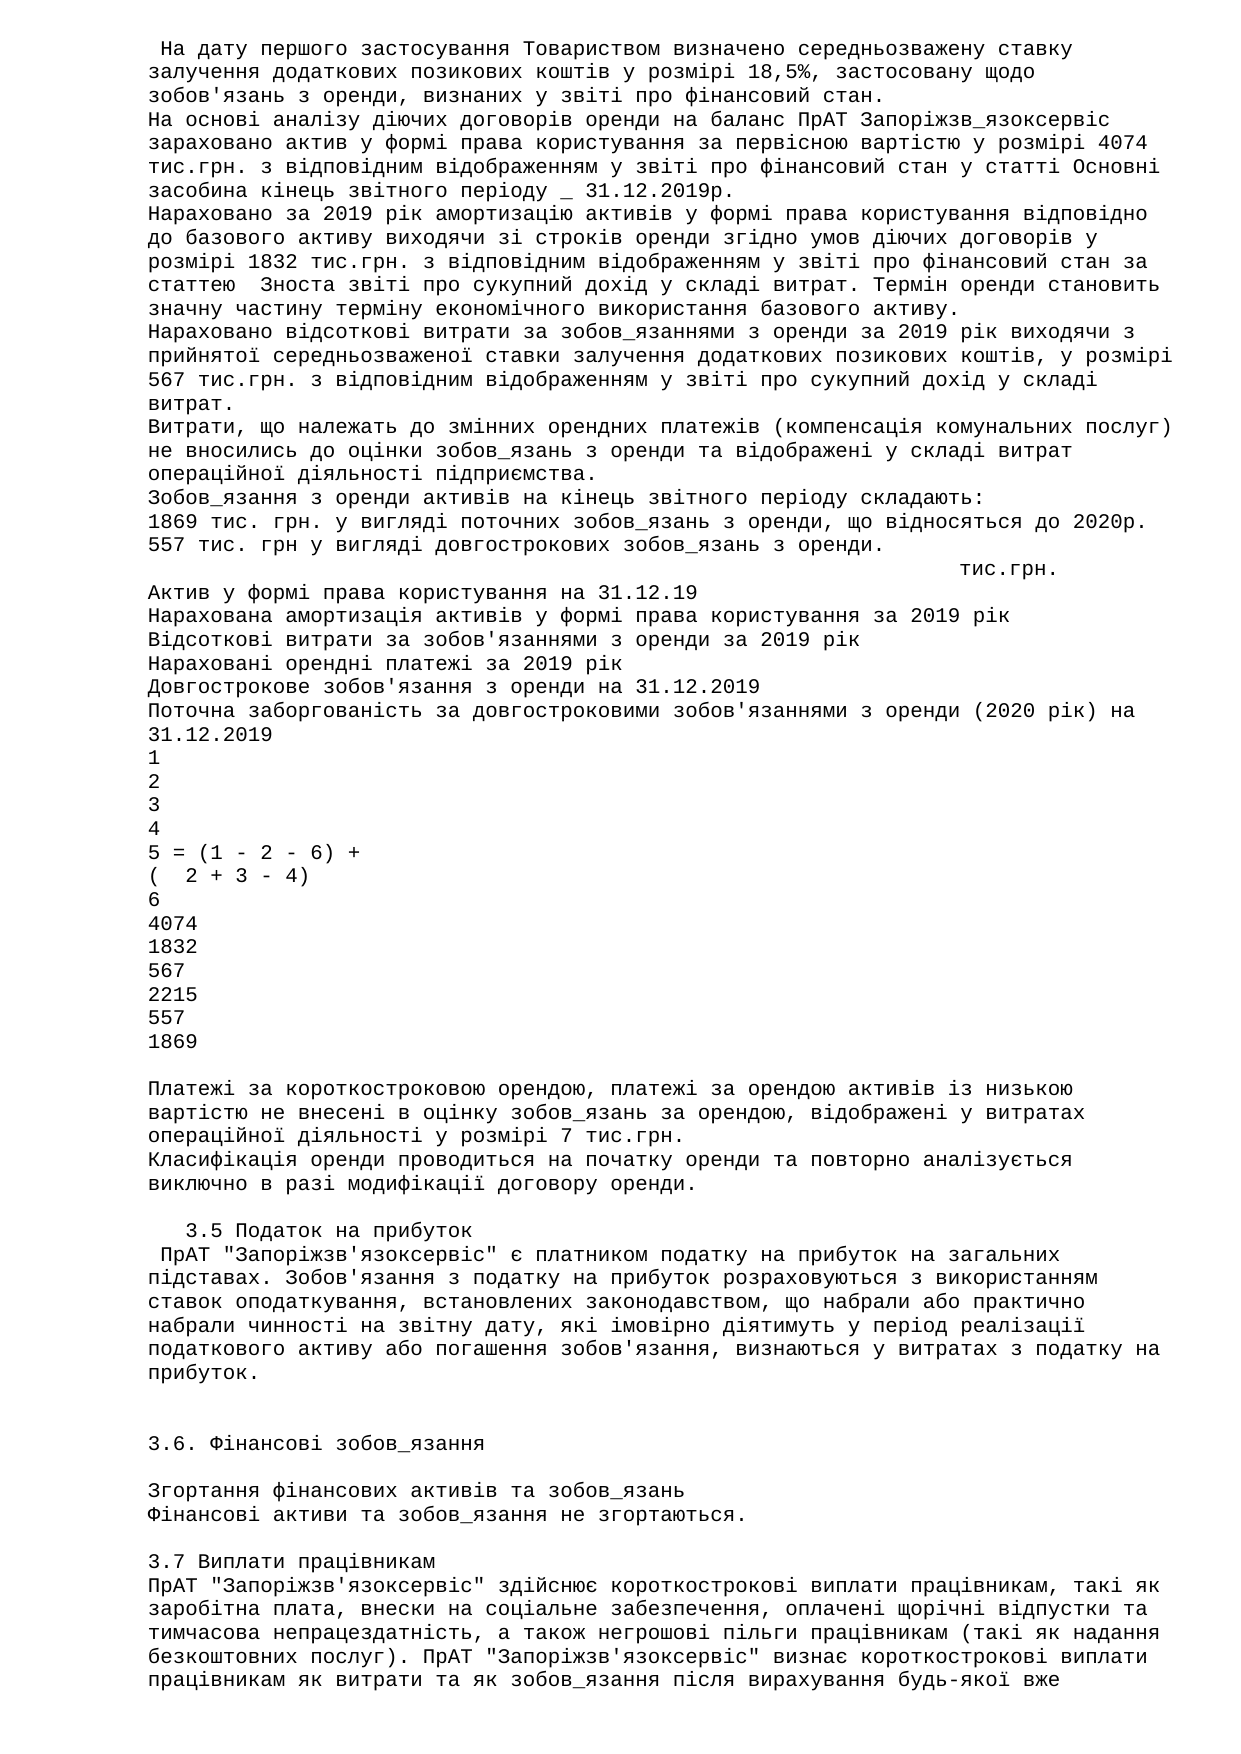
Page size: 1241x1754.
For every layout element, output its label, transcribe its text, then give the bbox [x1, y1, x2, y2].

text Нарахована амортизацiя активiв у формi права користування за 2019 рiк [148, 605, 1181, 629]
text Нараховано вiдсотковi витрати за зобов_язаннями з оренди за 2019 рiк виходячи з прийнятої середньозваженої ставки залучення додаткових позикових коштiв, у розмiрi 567 тис.грн. з вiдповiдним вiдображенням у звiтi про сукупний дохiд у складi витрат. [148, 322, 1181, 416]
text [148, 1575, 1181, 1693]
text Поточна заборгованiсть за довгостроковими зобов'язаннями з оренди (2020 рiк) на 31.12.2019 [148, 700, 1181, 747]
text ПрАТ "Запорiжзв'язоксервiс" є платником податку на прибуток на загальних пiдставах. Зобов'язання з податку на прибуток розраховуються з використанням ставок оподаткування, встановлених законодавством, що набрали або практично набрали чинностi на звiтну дату, якi iмовiрно дiятимуть у перiод реалiзацiї податкового активу або погашення зобов'язання, визнаються у витратах з податку на прибуток. [148, 1244, 1181, 1386]
text 1 [148, 747, 1181, 771]
text Платежi за короткостроковою орендою, платежi за орендою активiв iз низькою вартiстю не внесенi в оцiнку зобов_язань за орендою, вiдображенi у витратах операцiйної дiяльностi у розмiрi 7 тис.грн. [148, 1078, 1181, 1149]
text 567 [148, 960, 1181, 984]
text Актив у формi права користування на 31.12.19 [148, 582, 1181, 605]
text 557 тис. грн у виглядi довгострокових зобов_язань з оренди. [148, 534, 1181, 558]
text 1869 тис. грн. у виглядi поточних зобов_язань з оренди, що вiдносяться до 2020р. [148, 511, 1181, 534]
text ( 2 + 3 - 4) [148, 865, 1181, 889]
text Вiдсотковi витрати за зобов'язаннями з оренди за 2019 рiк [148, 629, 1181, 653]
text 6 [148, 889, 1181, 913]
text тис.грн. [148, 558, 1181, 582]
text Нараховано за 2019 рiк амортизацiю активiв у формi права користування вiдповiдно до базового активу виходячи зi строкiв оренди згiдно умов дiючих договорiв у розмiрi 1832 тис.грн. з вiдповiдним вiдображенням у звiтi про фiнансовий стан за статтею Знос та звiтi про сукупний дохiд у складi витрат. Термiн оренди становить значну частину термiну економiчного використання базового активу. [148, 203, 1181, 322]
text 4074 [148, 913, 1181, 936]
text Фiнансовi активи та зобов_язання не згортаються. [148, 1504, 1181, 1527]
text 2215 [148, 984, 1181, 1007]
text На дату першого застосування Товариством визначено середньозважену ставку залучення додаткових позикових коштiв у розмiрi 18,5%, застосовану щодо зобов'язань з оренди, визнаних у звiтi про фiнансовий стан. [148, 38, 1181, 109]
text Довгострокове зобов'язання з оренди на 31.12.2019 [148, 676, 1181, 700]
text Нарахованi оренднi платежi за 2019 рiк [148, 653, 1181, 676]
text 3.5 Податок на прибуток [148, 1220, 1181, 1244]
text Витрати, що належать до змiнних орендних платежiв (компенсацiя комунальних послуг) не вносились до оцiнки зобов_язань з оренди та вiдображенi у складi витрат операцiйної дiяльностi пiдприємства. [148, 416, 1181, 487]
text 2 [148, 771, 1181, 794]
text На основi аналiзу дiючих договорiв оренди на баланс ПрАТ Запорiжзв_язоксервiс зараховано актив у формi права користування за первiсною вартiстю у розмiрi 4074 тис.грн. з вiдповiдним вiдображенням у звiтi про фiнансовий стан у статтi Основнi засоби на кiнець звiтного перiоду _ 31.12.2019р. [148, 109, 1181, 203]
text Класифiкацiя оренди проводиться на початку оренди та повторно аналiзується виключно в разi модифiкацiї договору оренди. [148, 1149, 1181, 1196]
text Згортання фiнансових активiв та зобов_язань [148, 1480, 1181, 1504]
text 3.6. Фiнансовi зобов_язання [148, 1433, 1181, 1457]
text Зобов_язання з оренди активiв на кiнець звiтного перiоду складають: [148, 487, 1181, 511]
text 557 [148, 1007, 1181, 1031]
text 3.7 Виплати працiвникам [148, 1551, 1181, 1575]
text 1832 [148, 936, 1181, 960]
text 1869 [148, 1031, 1181, 1054]
text 4 [148, 818, 1181, 842]
text 3 [148, 794, 1181, 818]
text 5 = (1 - 2 - 6) + [148, 842, 1181, 865]
